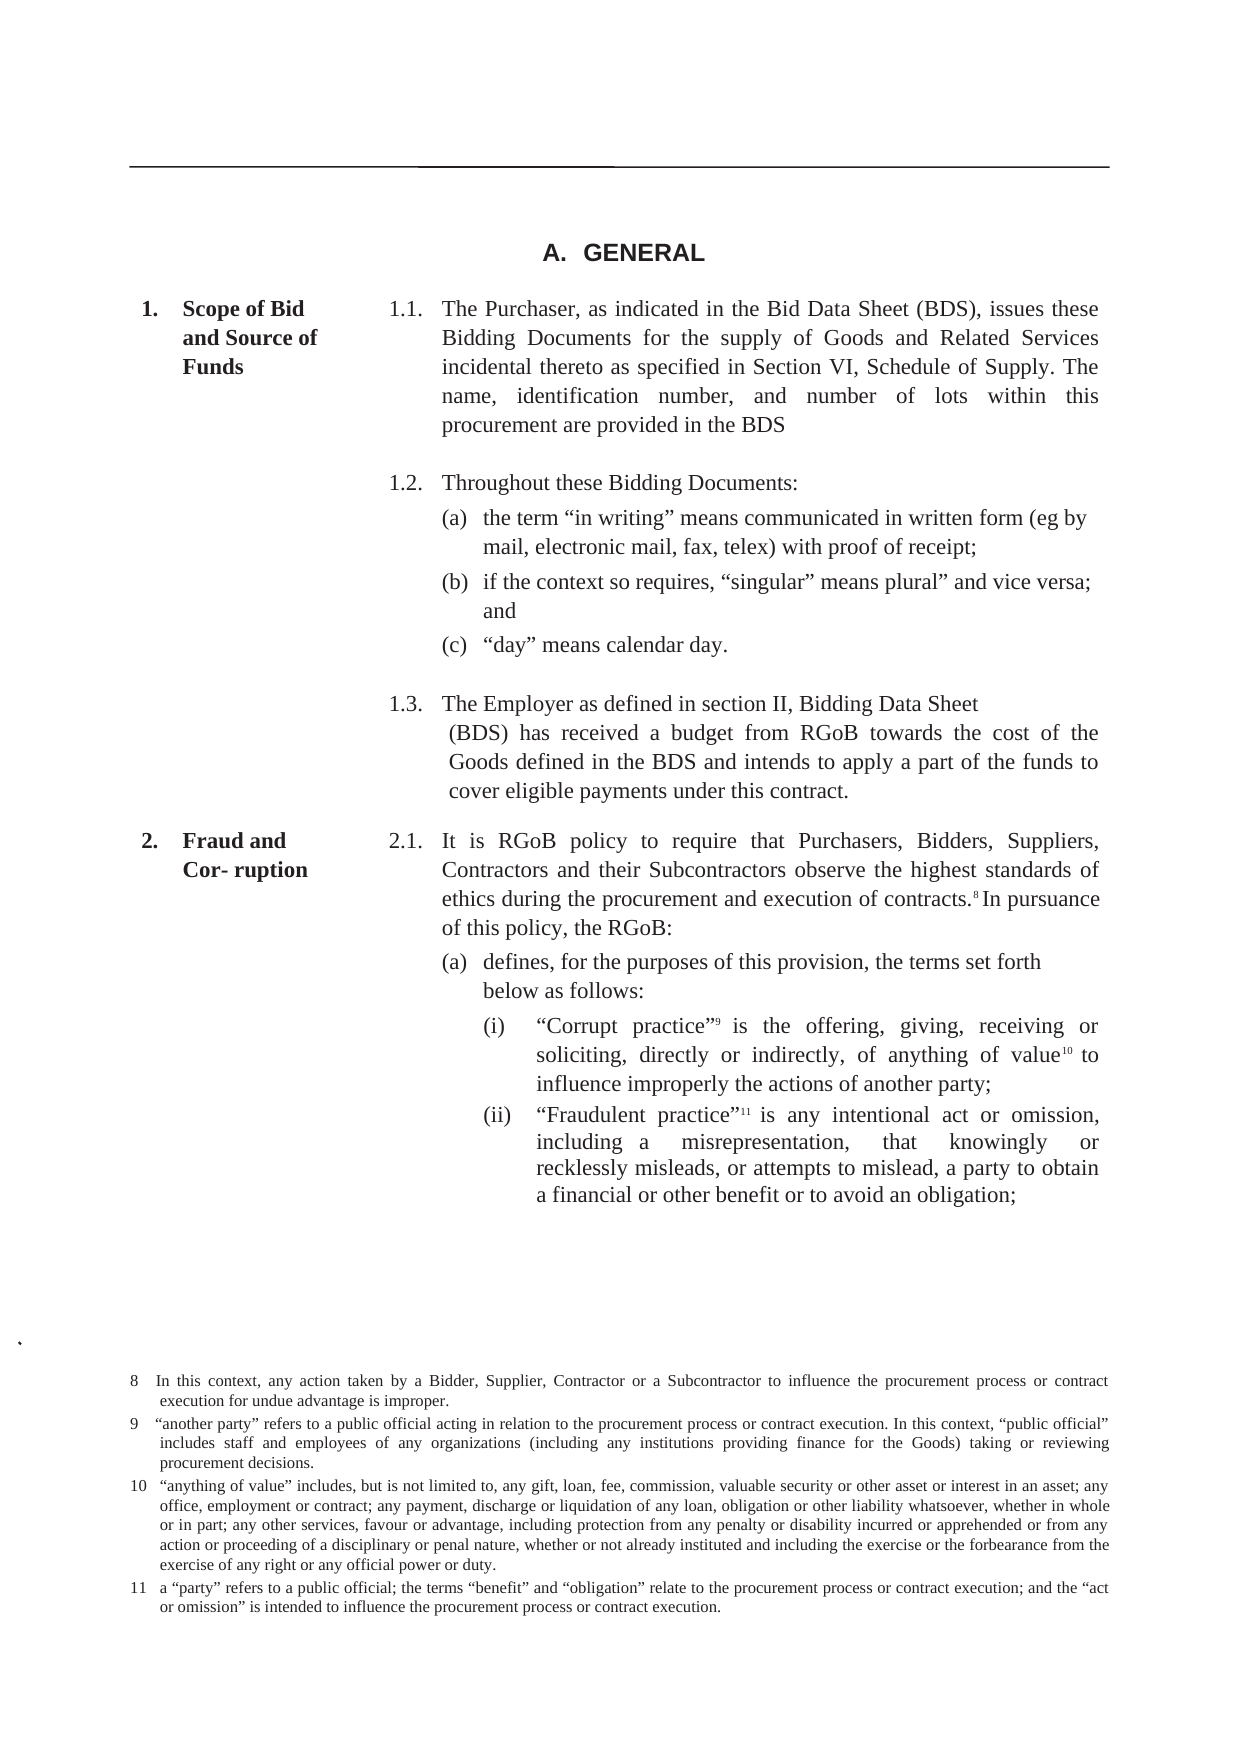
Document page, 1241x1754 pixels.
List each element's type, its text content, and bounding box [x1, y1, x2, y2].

list In this context, any action taken by a Bidder, Supplier, Contractor or a Subcontractor to influence the procurement process or contract execution for undue advantage is improper. [130, 1371, 1111, 1410]
list GENERAL [542, 238, 1144, 267]
table_cell It is RGoB policy to require that Purchasers, Bidders, Suppliers, Contractors and their Subcontractors observe the highest standards of ethics during the procurement and execution of contracts.8 In pursuance of this policy, the RGoB: defines, for the purposes of this provision, the terms set forth below as follows: “Corrupt practice”9 is the offering, giving, receiving or soliciting, directly or indirectly, of anything of value10 to influence improperly the actions of another party; “Fraudulent practice”11 is any intentional act or omission, including a misrepresentation, that knowingly or recklessly misleads, or attempts to mislead, a party to obtain a financial or other benefit or to avoid an obligation; [365, 816, 1132, 1222]
table_header 1. Scope of Bid and Source of Funds [109, 293, 365, 816]
list “another party” refers to a public official acting in relation to the procurement process or contract execution. In this context, “public official” includes staff and employees of any organizations (including any institutions providing finance for the Goods) taking or reviewing procurement decisions. [130, 1413, 1111, 1472]
table_cell 2. Fraud and Cor- ruption [109, 816, 365, 1222]
table_header The Purchaser, as indicated in the Bid Data Sheet (BDS), issues these Bidding Documents for the supply of Goods and Related Services incidental thereto as specified in Section VI, Schedule of Supply. The name, identification number, and number of lots within this procurement are provided in the BDS Throughout these Bidding Documents: the term “in writing” means communicated in written form (eg by mail, electronic mail, fax, telex) with proof of receipt; if the context so requires, “singular” means plural” and vice versa; and “day” means calendar day. The Employer as defined in section II, Bidding Data Sheet (BDS) has received a budget from RGoB towards the cost of the Goods defined in the BDS and intends to apply a part of the funds to cover eligible payments under this contract. [365, 293, 1132, 816]
list “anything of value” includes, but is not limited to, any gift, loan, fee, commission, valuable security or other asset or interest in an asset; any office, employment or contract; any payment, discharge or liquidation of any loan, obligation or other liability whatsoever, whether in whole or in part; any other services, favour or advantage, including protection from any penalty or disability incurred or apprehended or from any action or proceeding of a disciplinary or penal nature, whether or not already instituted and including the exercise or the forbearance from the exercise of any right or any official power or duty. [130, 1476, 1111, 1574]
list a “party” refers to a public official; the terms “benefit” and “obligation” relate to the procurement process or contract execution; and the “act or omission” is intended to influence the procurement process or contract execution. [130, 1577, 1111, 1616]
